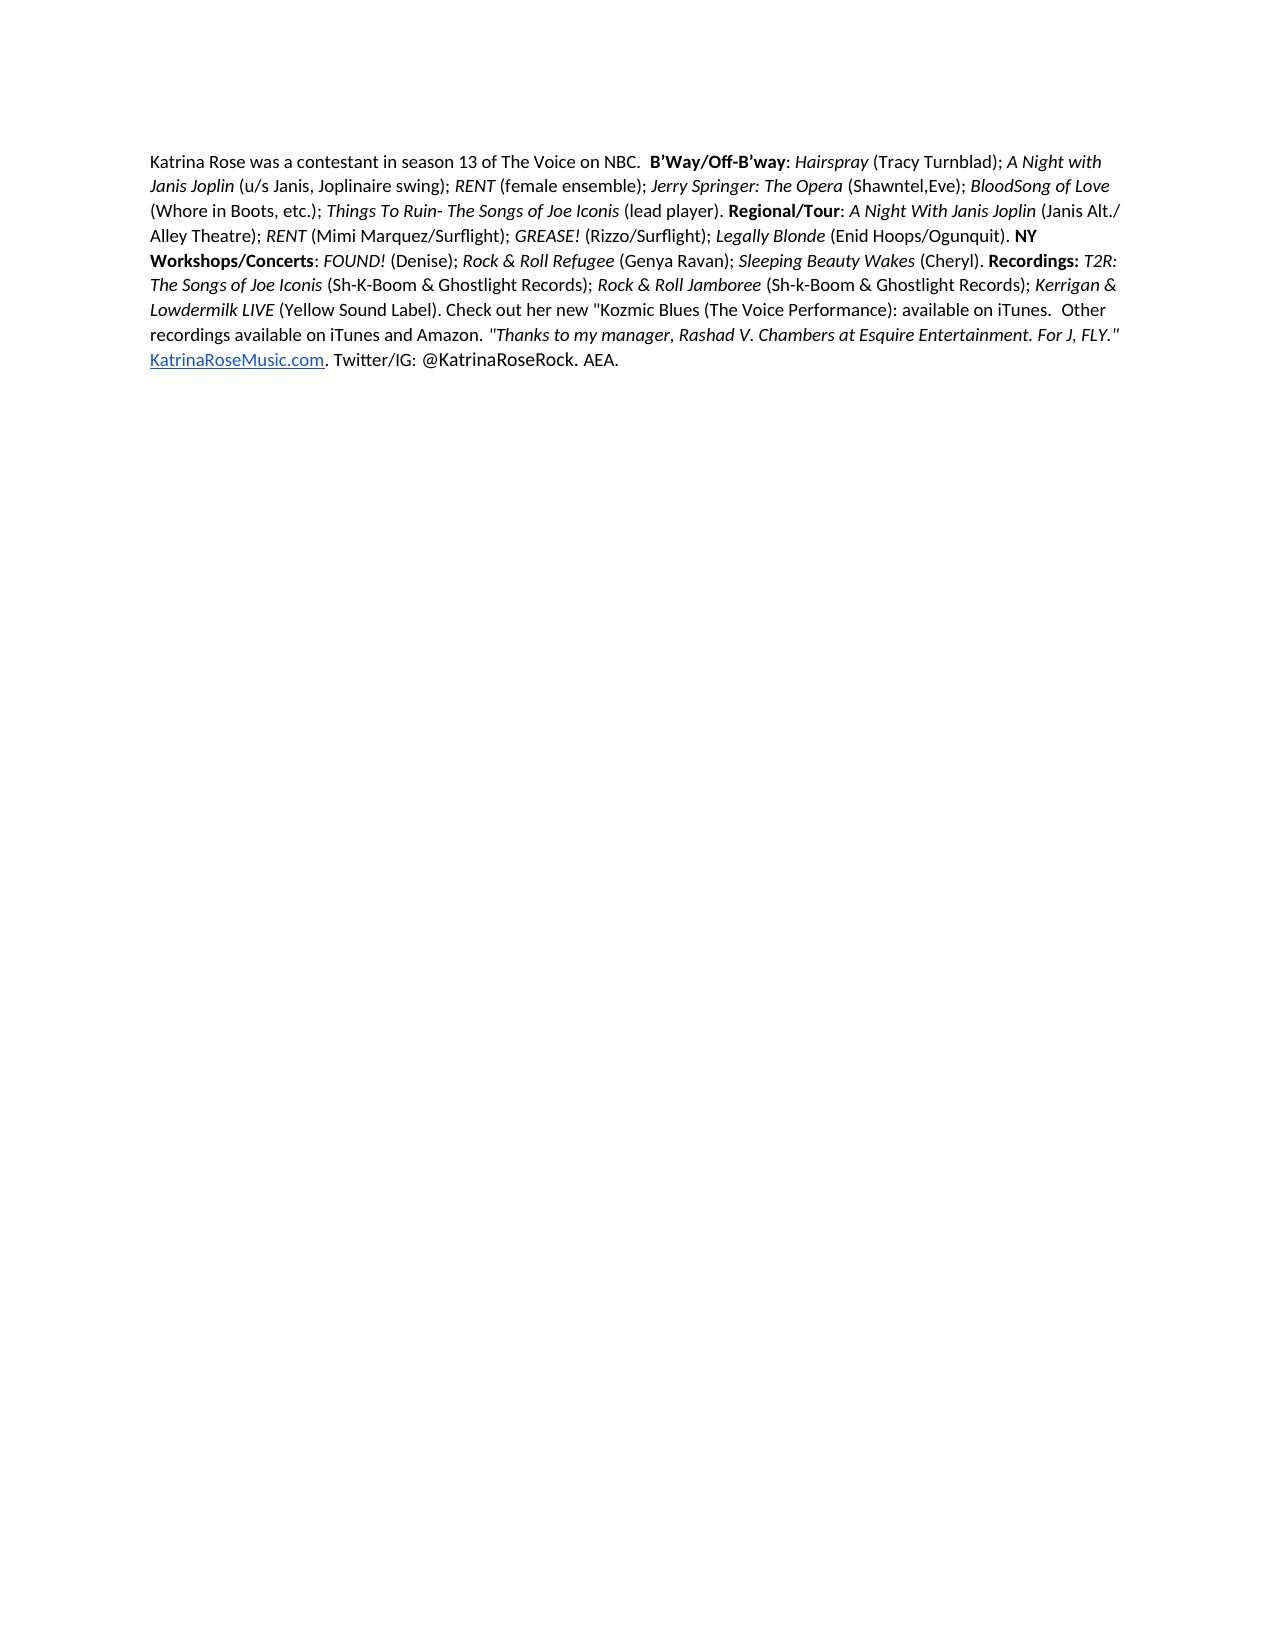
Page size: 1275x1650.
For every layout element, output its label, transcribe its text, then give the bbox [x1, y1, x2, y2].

text Katrina Rose was a contestant in season 13 of The Voice on NBC. B’Way/Off-B’way: Hairspray (Tracy Turnblad); A Night with Janis Joplin (u/s Janis, Joplinaire swing); RENT (female ensemble); Jerry Springer: The Opera (Shawntel,Eve); BloodSong of Love (Whore in Boots, etc.); Things To Ruin- The Songs of Joe Iconis (lead player). Regional/Tour: A Night With Janis Joplin (Janis Alt./ Alley Theatre); RENT (Mimi Marquez/Surflight); GREASE! (Rizzo/Surflight); Legally Blonde (Enid Hoops/Ogunquit). NY Workshops/Concerts: FOUND! (Denise); Rock & Roll Refugee (Genya Ravan); Sleeping Beauty Wakes (Cheryl). Recordings: T2R: The Songs of Joe Iconis (Sh-K-Boom & Ghostlight Records); Rock & Roll Jamboree (Sh-k-Boom & Ghostlight Records); Kerrigan & Lowdermilk LIVE (Yellow Sound Label). Check out her new "Kozmic Blues (The Voice Performance): available on iTunes. Other recordings available on iTunes and Amazon. "Thanks to my manager, Rashad V. Chambers at Esquire Entertainment. For J, FLY." KatrinaRoseMusic.com. Twitter/IG: @KatrinaRoseRock. AEA. [150, 150, 1125, 372]
